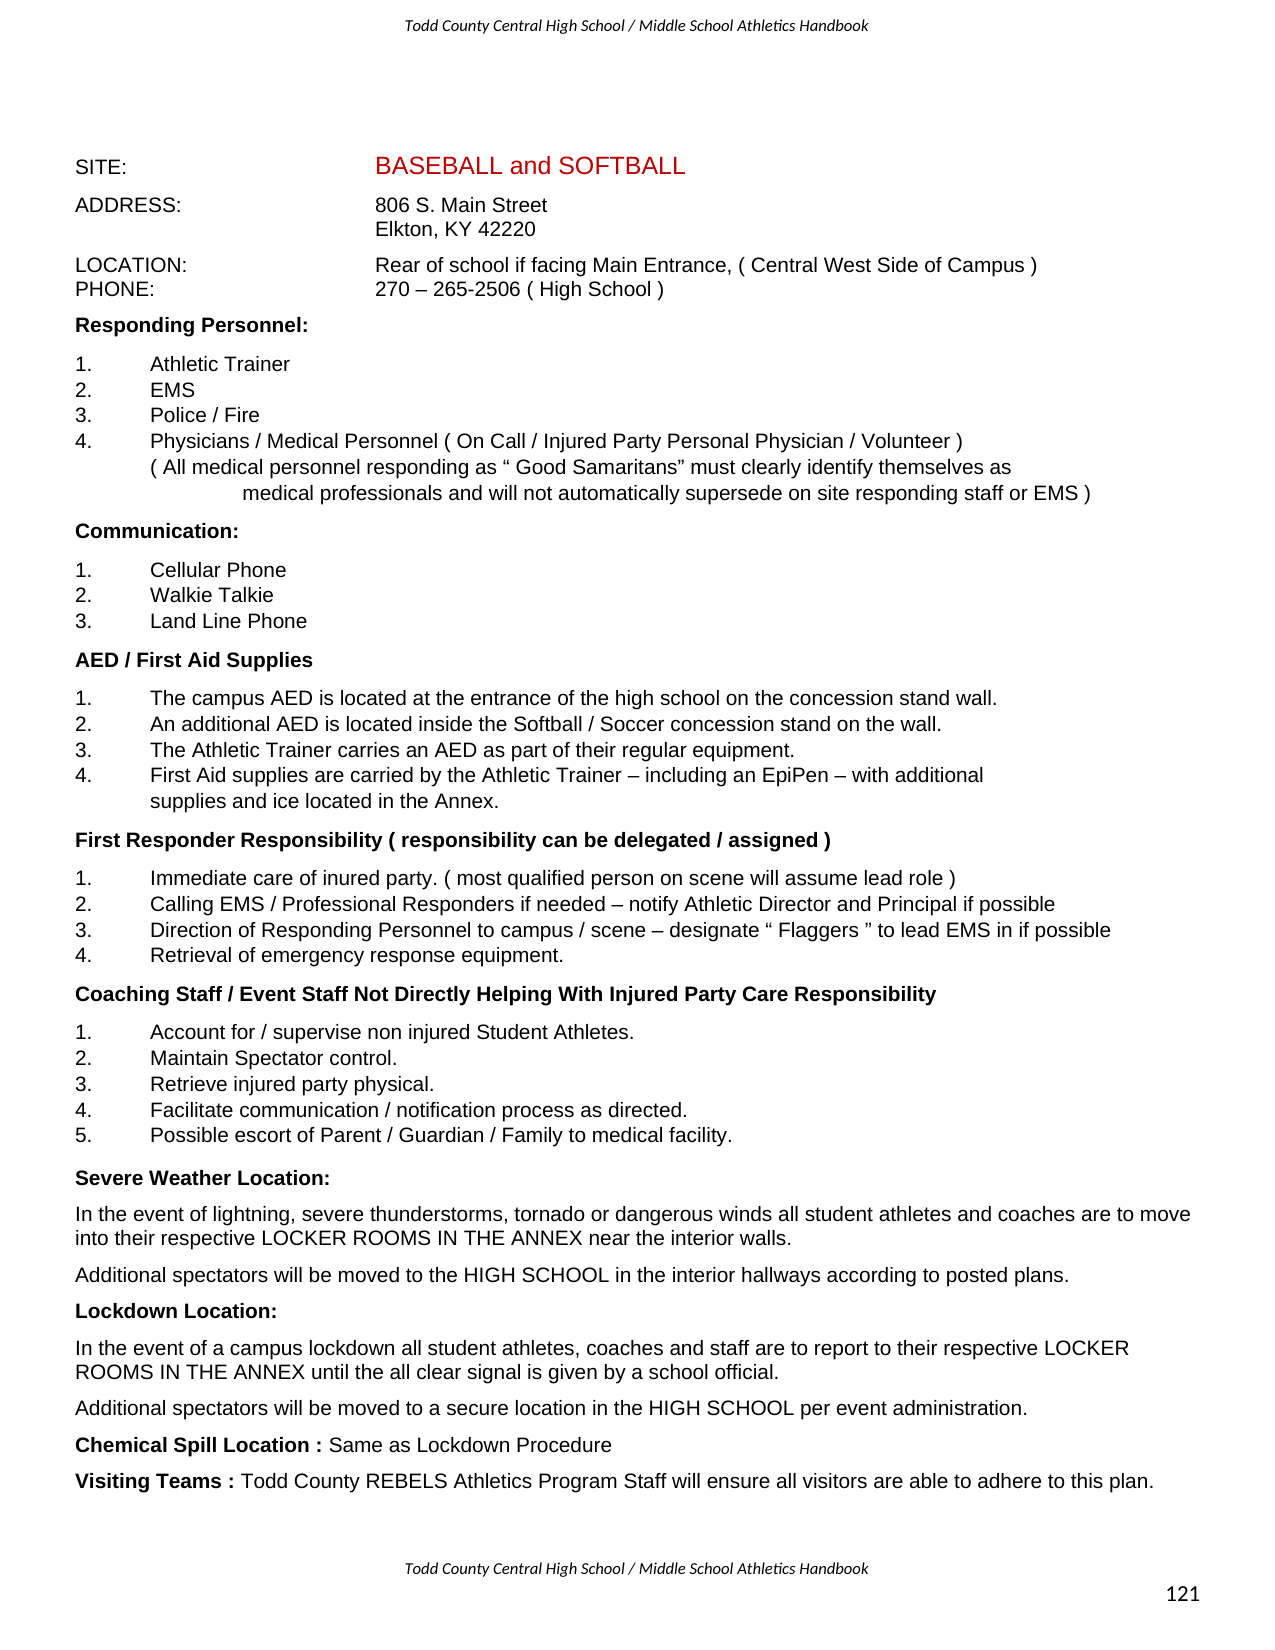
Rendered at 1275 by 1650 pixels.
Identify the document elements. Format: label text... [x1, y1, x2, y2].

text 2. Maintain Spectator control. [75, 1046, 1200, 1070]
text In the event of a campus lockdown all student athletes, coaches and staff are to report to their respective LOCKER ROOMS IN THE ANNEX until the all clear signal is given by a school official. [75, 1336, 1200, 1383]
text 1. The campus AED is located at the entrance of the high school on the concession stand wall. [75, 686, 1200, 710]
text 1. Immediate care of inured party. ( most qualified person on scene will assume lead role ) [75, 866, 1200, 890]
text 4. First Aid supplies are carried by the Athletic Trainer – including an EpiPen – with additional [75, 763, 1200, 787]
text Visiting Teams : Todd County REBELS Athletics Program Staff will ensure all visitors are able to adhere to this plan. [75, 1469, 1200, 1493]
text PHONE: 270 – 265-2506 ( High School ) [75, 277, 1200, 301]
text AED / First Aid Supplies [75, 647, 1200, 671]
text SITE: BASEBALL and SOFTBALL [75, 151, 1200, 180]
text 5. Possible escort of Parent / Guardian / Family to medical facility. [75, 1123, 1200, 1147]
text Elkton, KY 42220 [75, 216, 1200, 240]
text 1. Account for / supervise non injured Student Athletes. [75, 1020, 1200, 1044]
text ADDRESS: 806 S. Main Street [75, 192, 1200, 216]
text 2. EMS [75, 377, 1200, 401]
text ( All medical personnel responding as “ Good Samaritans” must clearly identify themselves as medical professionals and will not automatically supersede on site responding staff or EMS ) [75, 455, 1200, 505]
text 4. Physicians / Medical Personnel ( On Call / Injured Party Personal Physician / Volunteer ) [75, 429, 1200, 453]
text 1. Cellular Phone [75, 557, 1200, 581]
text LOCATION: Rear of school if facing Main Entrance, ( Central West Side of Campus ) [75, 253, 1200, 277]
text 2. Calling EMS / Professional Responders if needed – notify Athletic Director and Principal if possible [75, 892, 1200, 916]
text Severe Weather Location: [75, 1166, 1200, 1190]
text 4. Retrieval of emergency response equipment. [75, 943, 1200, 967]
text supplies and ice located in the Annex. [75, 789, 1200, 813]
text Coaching Staff / Event Staff Not Directly Helping With Injured Party Care Responsibility [75, 982, 1200, 1006]
text Responding Personnel: [75, 313, 1200, 337]
text 2. Walkie Talkie [75, 583, 1200, 607]
text Lockdown Location: [75, 1299, 1200, 1323]
text 3. Direction of Responding Personnel to campus / scene – designate “ Flaggers ” to lead EMS in if possible [75, 917, 1200, 941]
text 4. Facilitate communication / notification process as directed. [75, 1097, 1200, 1121]
text 3. Police / Fire [75, 403, 1200, 427]
text 2. An additional AED is located inside the Softball / Soccer concession stand on the wall. [75, 712, 1200, 736]
text 3. Land Line Phone [75, 609, 1200, 633]
text Additional spectators will be moved to a secure location in the HIGH SCHOOL per event administration. [75, 1396, 1200, 1420]
text Additional spectators will be moved to the HIGH SCHOOL in the interior hallways according to posted plans. [75, 1263, 1200, 1287]
text 3. The Athletic Trainer carries an AED as part of their regular equipment. [75, 737, 1200, 761]
text First Responder Responsibility ( responsibility can be delegated / assigned ) [75, 827, 1200, 851]
text 1. Athletic Trainer [75, 352, 1200, 376]
text 3. Retrieve injured party physical. [75, 1072, 1200, 1096]
text Communication: [75, 519, 1200, 543]
text In the event of lightning, severe thunderstorms, tornado or dangerous winds all student athletes and coaches are to move into their respective LOCKER ROOMS IN THE ANNEX near the interior walls. [75, 1202, 1200, 1250]
text Chemical Spill Location : Same as Lockdown Procedure [75, 1432, 1200, 1456]
